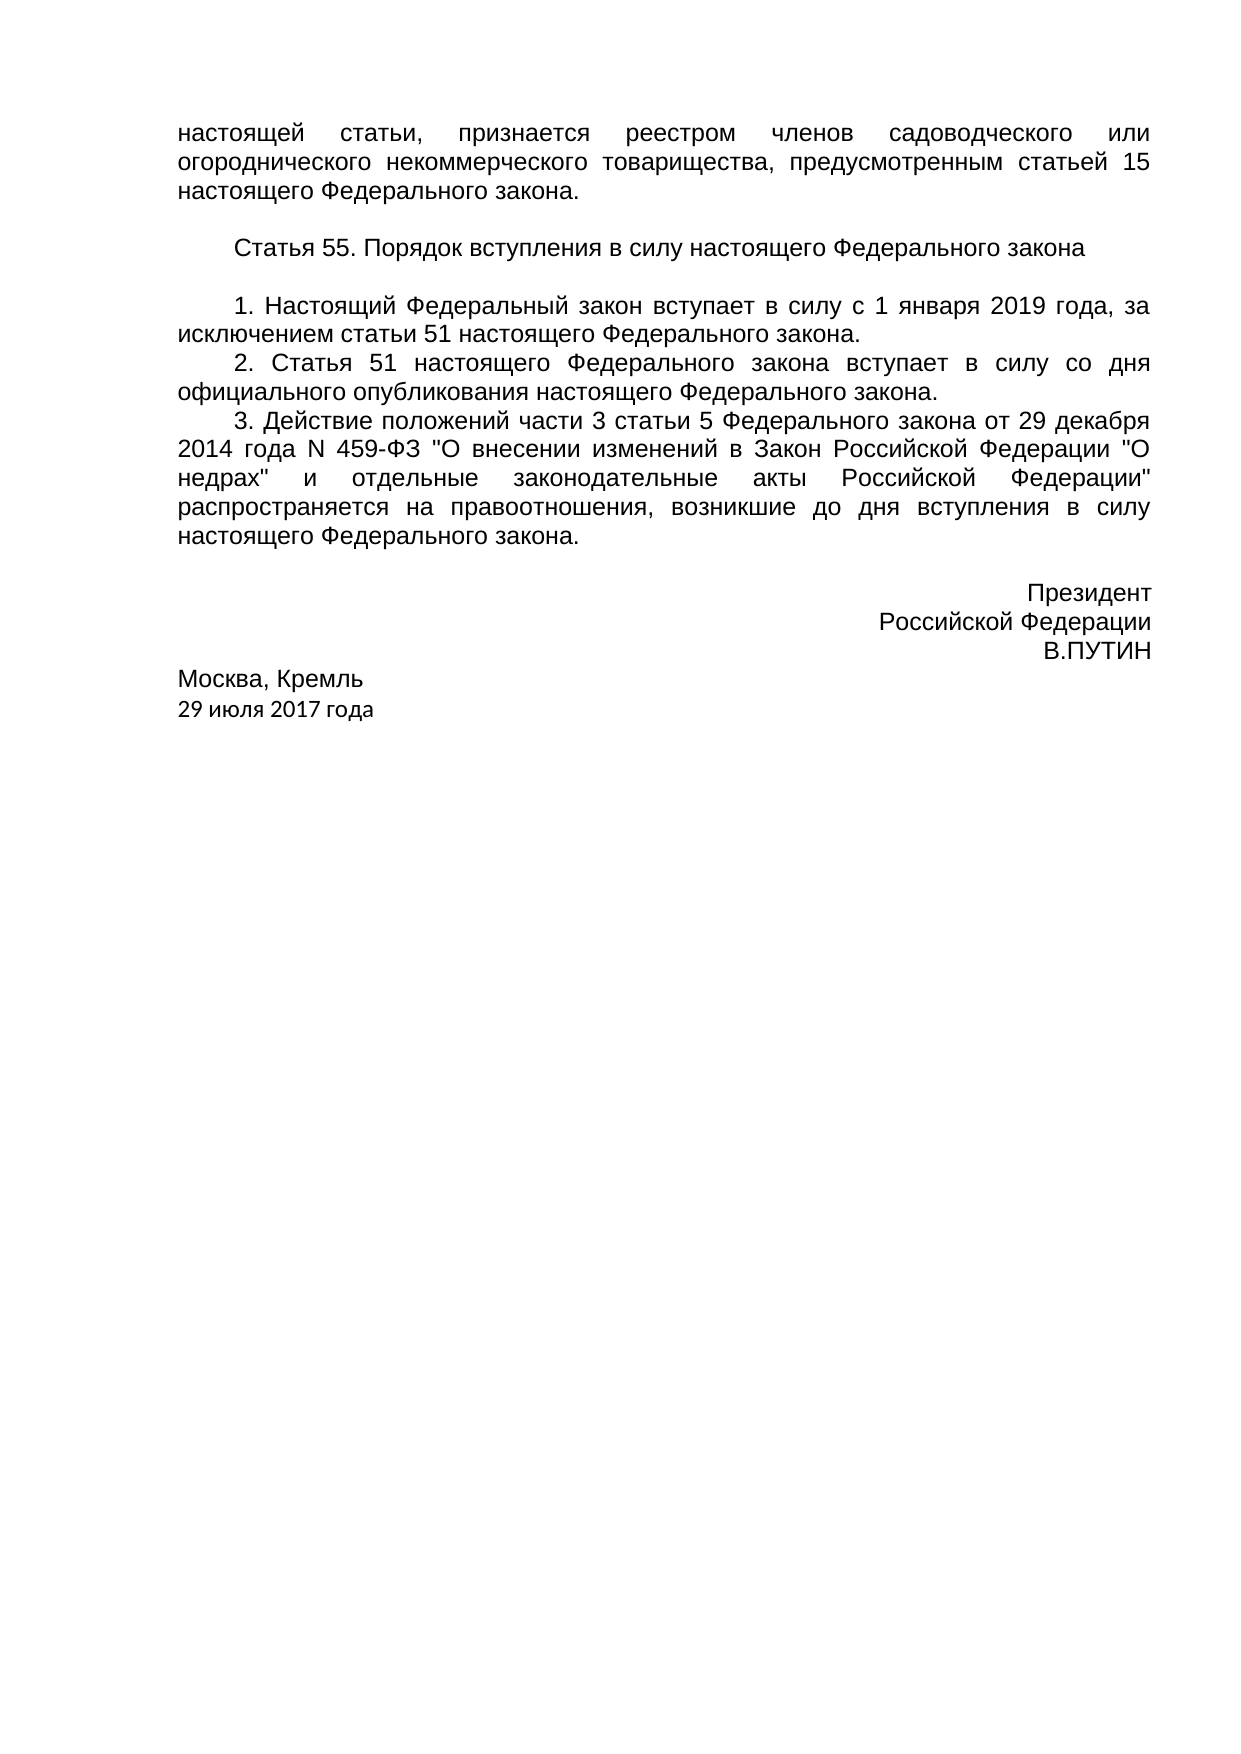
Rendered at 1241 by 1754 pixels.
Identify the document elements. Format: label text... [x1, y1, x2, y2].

text 29 июля 2017 года [177, 693, 1152, 724]
text Москва, Кремль [177, 664, 1152, 693]
text В.ПУТИН [177, 636, 1152, 664]
text 1. Настоящий Федеральный закон вступает в силу с 1 января 2019 года, за исключением статьи 51 настоящего Федерального закона. [177, 291, 1152, 348]
text Российской Федерации [177, 607, 1152, 636]
text 3. Действие положений части 3 статьи 5 Федерального закона от 29 декабря 2014 года N 459-ФЗ "О внесении изменений в Закон Российской Федерации "О недрах" и отдельные законодательные акты Российской Федерации" распространяется на правоотношения, возникшие до дня вступления в силу настоящего Федерального закона. [177, 406, 1152, 549]
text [177, 118, 1152, 204]
text Статья 55. Порядок вступления в силу настоящего Федерального закона [177, 233, 1152, 262]
text 2. Статья 51 настоящего Федерального закона вступает в силу со дня официального опубликования настоящего Федерального закона. [177, 348, 1152, 406]
text Президент [177, 578, 1152, 607]
